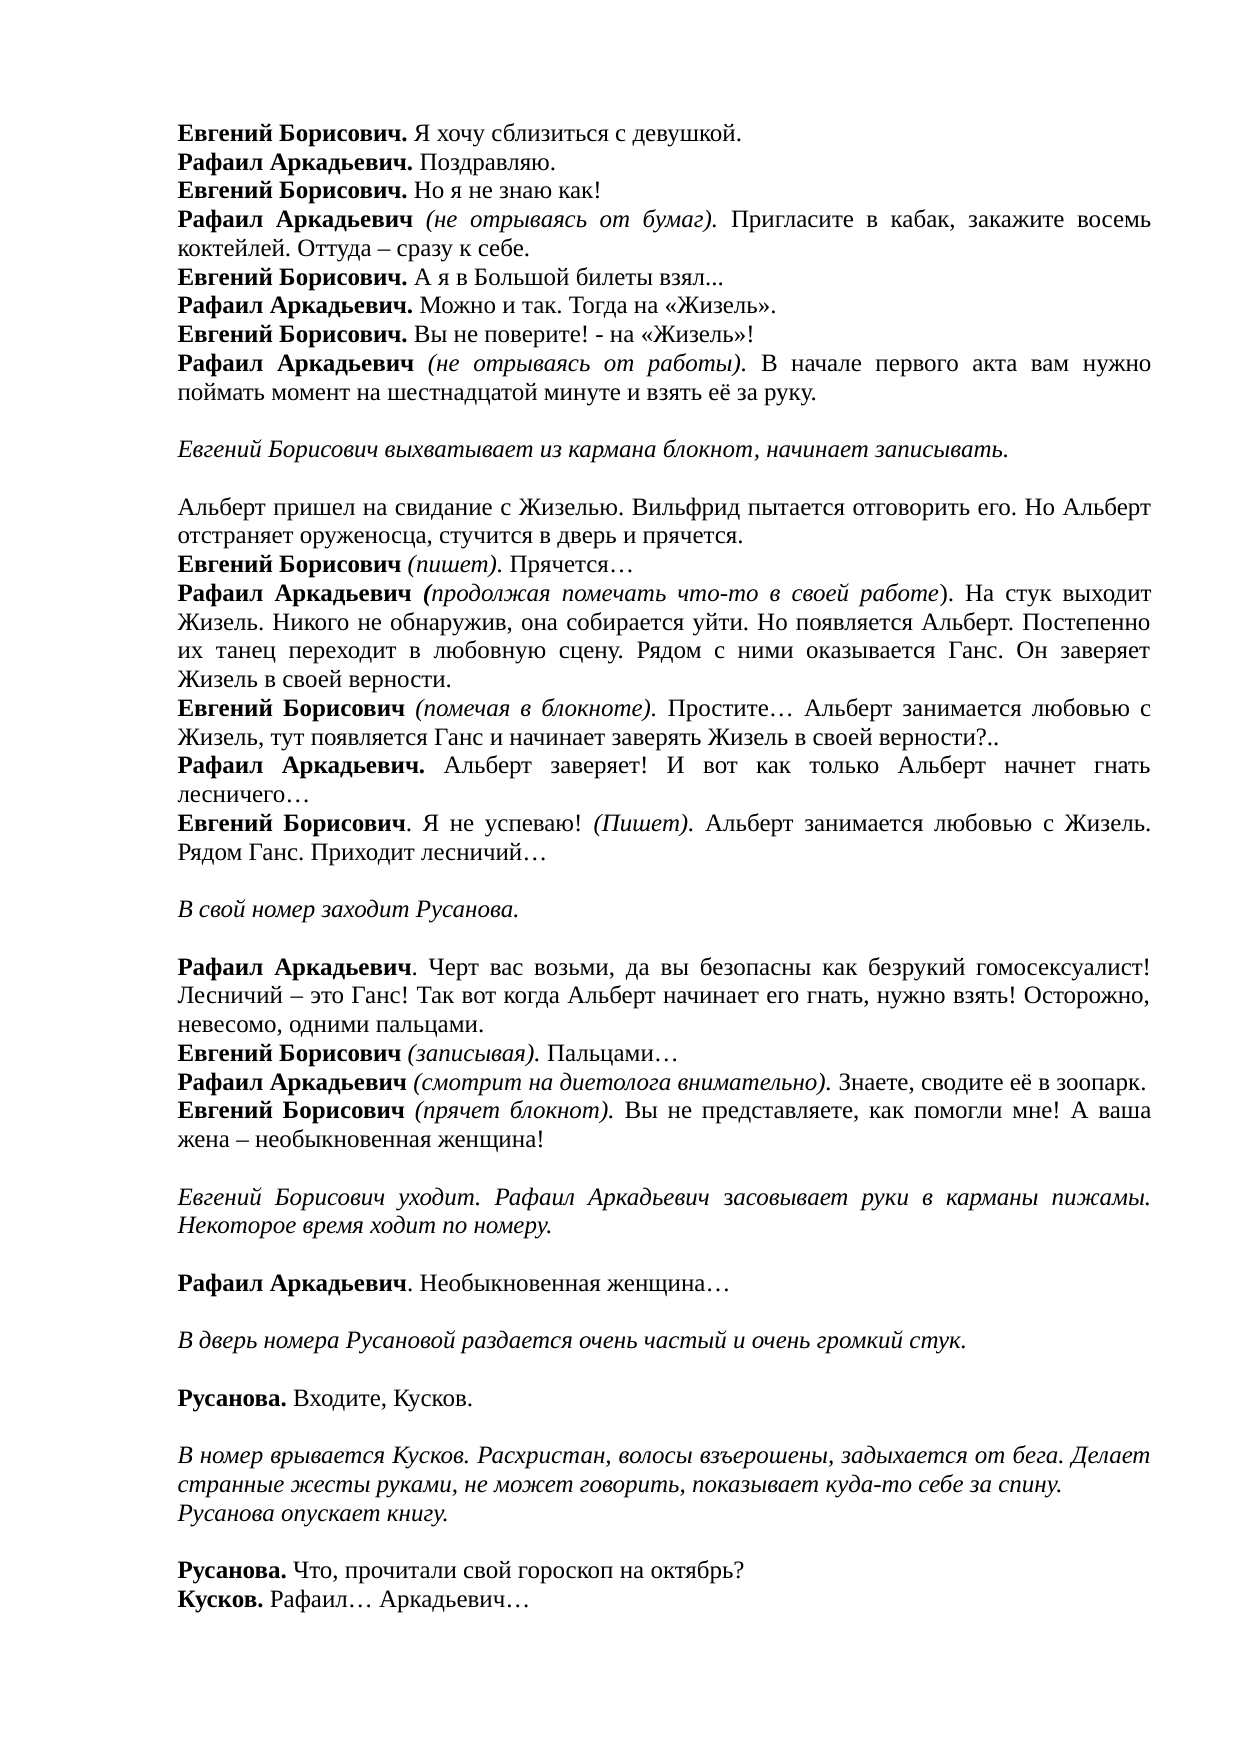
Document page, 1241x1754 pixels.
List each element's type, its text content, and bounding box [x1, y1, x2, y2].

text Евгений Борисович. Я не успеваю! (Пишет). Альберт занимается любовью с Жизель. Рядом Ганс. Приходит лесничий… [177, 808, 1152, 866]
text Евгений Борисович. А я в Большой билеты взял... [177, 262, 1152, 291]
text Евгений Борисович (прячет блокнот). Вы не представляете, как помогли мне! А ваша жена – необыкновенная женщина! [177, 1096, 1152, 1153]
text Русанова. Что, прочитали свой гороскоп на октябрь? [177, 1556, 1152, 1584]
text Рафаил Аркадьевич. Альберт заверяет! И вот как только Альберт начнет гнать лесничего… [177, 751, 1152, 808]
text Евгений Борисович выхватывает из кармана блокнот, начинает записывать. [177, 434, 1152, 463]
text Рафаил Аркадьевич. Поздравляю. [177, 147, 1152, 176]
text В дверь номера Русановой раздается очень частый и очень громкий стук. [177, 1326, 1152, 1354]
text Кусков. Рафаил… Аркадьевич… [177, 1584, 1152, 1613]
text Рафаил Аркадьевич. Черт вас возьми, да вы безопасны как безрукий гомосексуалист! Лесничий – это Ганс! Так вот когда Альберт начинает его гнать, нужно взять! Осторожно, невесомо, одними пальцами. [177, 952, 1152, 1038]
text Евгений Борисович (записывая). Пальцами… [177, 1038, 1152, 1067]
text В свой номер заходит Русанова. [177, 894, 1152, 923]
text Евгений Борисович (помечая в блокноте). Простите… Альберт занимается любовью с Жизель, тут появляется Ганс и начинает заверять Жизель в своей верности?.. [177, 693, 1152, 751]
text Рафаил Аркадьевич (не отрываясь от работы). В начале первого акта вам нужно поймать момент на шестнадцатой минуте и взять её за руку. [177, 348, 1152, 406]
text Русанова опускает книгу. [177, 1498, 1152, 1527]
text Рафаил Аркадьевич (продолжая помечать что-то в своей работе). На стук выходит Жизель. Никого не обнаружив, она собирается уйти. Но появляется Альберт. Постепенно их танец переходит в любовную сцену. Рядом с ними оказывается Ганс. Он заверяет Жизель в своей верности. [177, 578, 1152, 693]
text Рафаил Аркадьевич. Можно и так. Тогда на «Жизель». [177, 291, 1152, 319]
text В номер врывается Кусков. Расхристан, волосы взъерошены, задыхается от бега. Делает странные жесты руками, не может говорить, показывает куда-то себе за спину. [177, 1441, 1152, 1498]
text Евгений Борисович. Я хочу сблизиться с девушкой. [177, 118, 1152, 147]
text Рафаил Аркадьевич (не отрываясь от бумаг). Пригласите в кабак, закажите восемь коктейлей. Оттуда – сразу к себе. [177, 204, 1152, 262]
text Евгений Борисович. Вы не поверите! - на «Жизель»! [177, 319, 1152, 348]
text Альберт пришел на свидание с Жизелью. Вильфрид пытается отговорить его. Но Альберт отстраняет оруженосца, стучится в дверь и прячется. [177, 492, 1152, 549]
text Евгений Борисович (пишет). Прячется… [177, 549, 1152, 578]
text Евгений Борисович. Но я не знаю как! [177, 176, 1152, 204]
text Евгений Борисович уходит. Рафаил Аркадьевич засовывает руки в карманы пижамы. Некоторое время ходит по номеру. [177, 1182, 1152, 1239]
text Русанова. Входите, Кусков. [177, 1383, 1152, 1412]
text Рафаил Аркадьевич (смотрит на диетолога внимательно). Знаете, сводите её в зоопарк. [177, 1067, 1152, 1096]
text Рафаил Аркадьевич. Необыкновенная женщина… [177, 1268, 1152, 1297]
